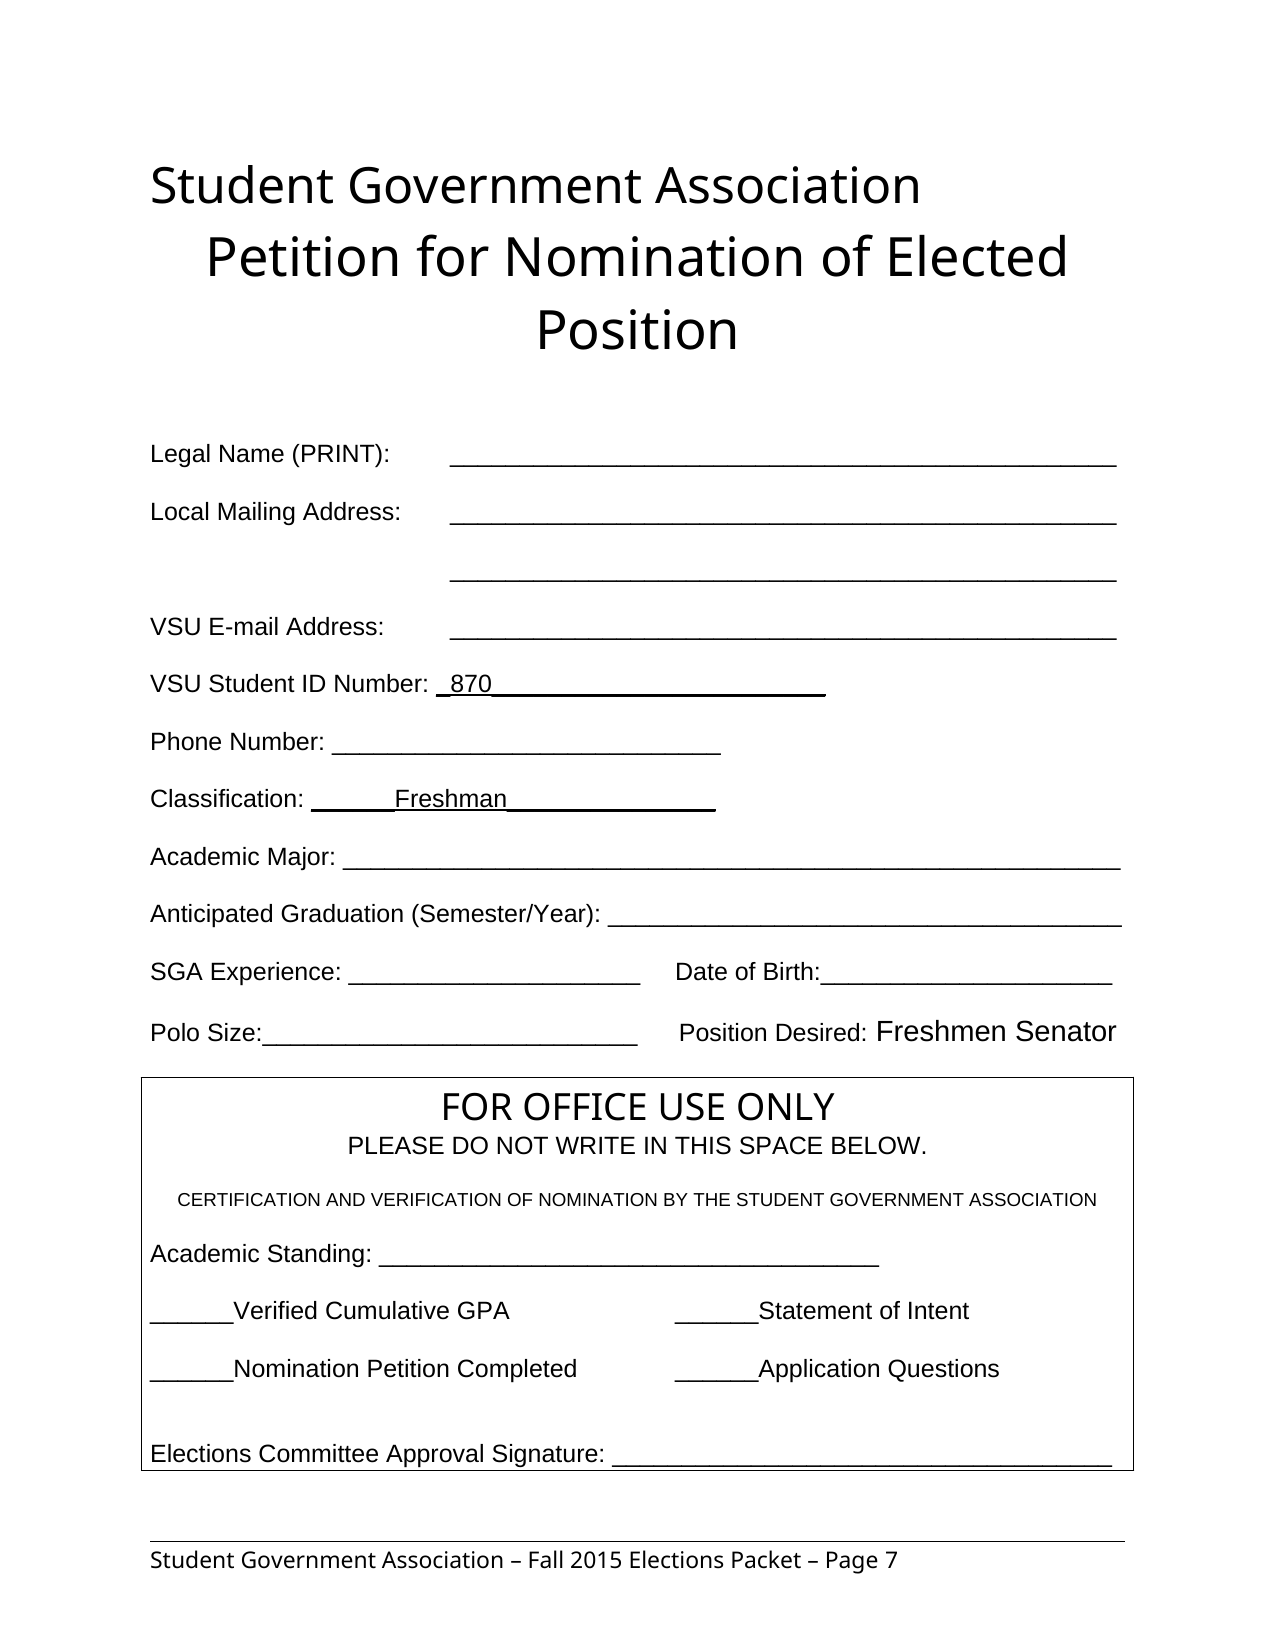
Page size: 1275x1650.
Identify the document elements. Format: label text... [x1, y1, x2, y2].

text Local Mailing Address: ________________________________________________ [150, 497, 1125, 526]
text Elections Committee Approval Signature: ____________________________________ [142, 1436, 1133, 1470]
text Phone Number: ____________________________ [150, 727, 1125, 756]
text VSU E-mail Address: ________________________________________________ [150, 612, 1125, 641]
text ______Verified Cumulative GPA ______Statement of Intent [150, 1296, 1125, 1325]
text Student Government Association [150, 150, 1125, 218]
text FOR OFFICE USE ONLY [142, 1078, 1133, 1131]
text ______Nomination Petition Completed ______Application Questions [150, 1354, 1125, 1382]
text Academic Standing: ____________________________________ [150, 1239, 1125, 1267]
text PLEASE DO NOT WRITE IN THIS SPACE BELOW. [150, 1131, 1125, 1159]
text Anticipated Graduation (Semester/Year): _____________________________________ [150, 899, 1125, 928]
text CERTIFICATION AND VERIFICATION OF NOMINATION BY THE STUDENT GOVERNMENT ASSOCIATION [150, 1188, 1125, 1210]
text Polo Size:___________________________ Position Desired: Freshmen Senator [150, 1014, 1125, 1048]
text Legal Name (PRINT): ________________________________________________ [150, 439, 1125, 468]
text VSU Student ID Number: _870________________________ [150, 669, 1125, 698]
text Academic Major: ________________________________________________________ [150, 842, 1125, 871]
text SGA Experience: _____________________ Date of Birth:_____________________ [150, 957, 1125, 986]
text Petition for Nomination of Elected Position [150, 218, 1125, 366]
text Classification: ______Freshman_______________ [150, 784, 1125, 813]
text ________________________________________________ [375, 554, 1125, 583]
